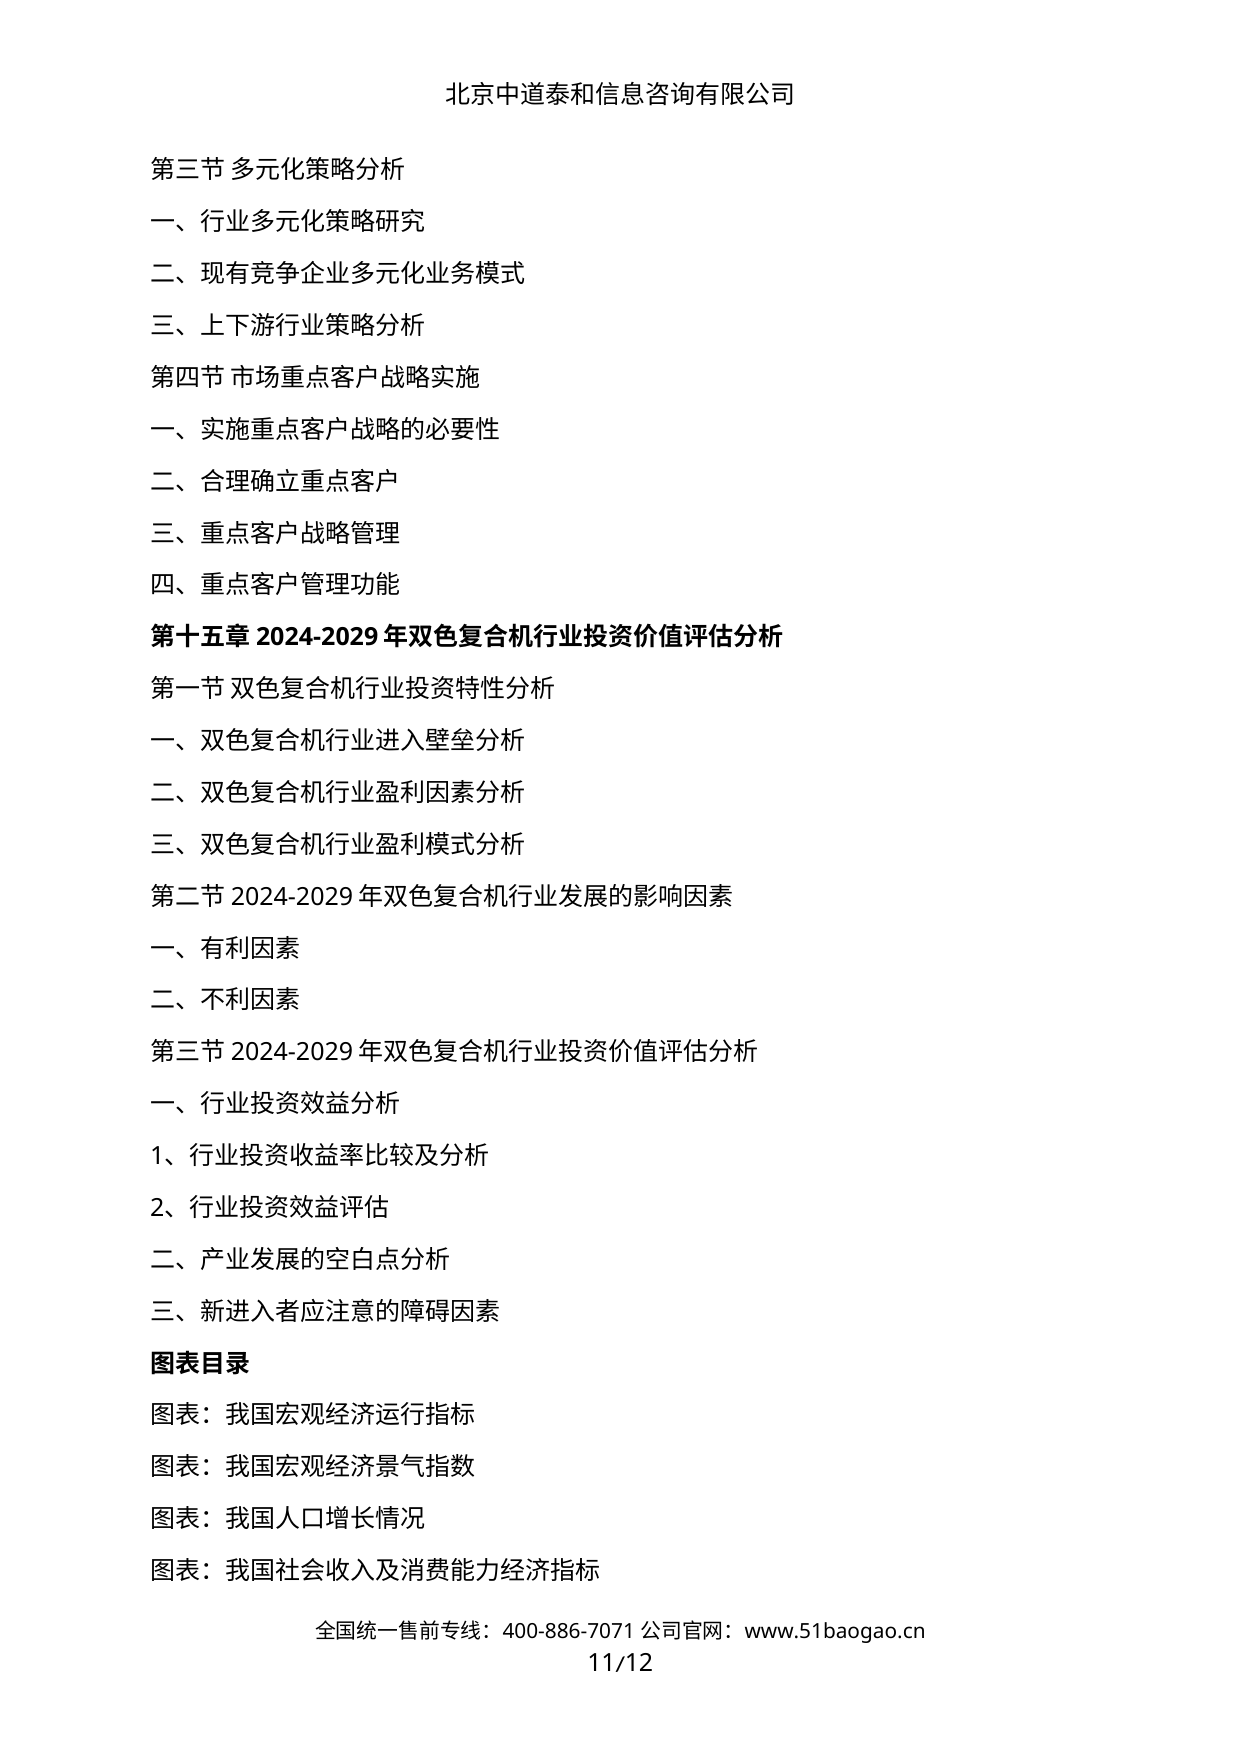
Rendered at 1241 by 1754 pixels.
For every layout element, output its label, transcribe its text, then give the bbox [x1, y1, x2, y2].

text 图表：我国宏观经济景气指数 [150, 1447, 1090, 1483]
text 三、上下游行业策略分析 [150, 306, 1090, 342]
text 图表目录 [150, 1343, 1090, 1379]
text 一、有利因素 [150, 928, 1090, 964]
text 第二节 2024-2029年双色复合机行业发展的影响因素 [150, 876, 1090, 912]
text 图表：我国宏观经济运行指标 [150, 1395, 1090, 1431]
text 第三节 多元化策略分析 [150, 150, 1090, 186]
text 三、双色复合机行业盈利模式分析 [150, 824, 1090, 861]
text 一、实施重点客户战略的必要性 [150, 409, 1090, 446]
text 第一节 双色复合机行业投资特性分析 [150, 669, 1090, 705]
text 一、双色复合机行业进入壁垒分析 [150, 721, 1090, 757]
text 第三节 2024-2029年双色复合机行业投资价值评估分析 [150, 1032, 1090, 1068]
text 三、重点客户战略管理 [150, 513, 1090, 549]
text 二、合理确立重点客户 [150, 461, 1090, 497]
text 二、现有竞争企业多元化业务模式 [150, 254, 1090, 290]
text 二、双色复合机行业盈利因素分析 [150, 772, 1090, 809]
text 一、行业投资效益分析 [150, 1084, 1090, 1120]
text 二、产业发展的空白点分析 [150, 1239, 1090, 1276]
text 1、行业投资收益率比较及分析 [150, 1136, 1090, 1172]
text 图表：我国社会收入及消费能力经济指标 [150, 1551, 1090, 1587]
text 2、行业投资效益评估 [150, 1187, 1090, 1224]
text 二、不利因素 [150, 980, 1090, 1016]
text 四、重点客户管理功能 [150, 565, 1090, 601]
text 图表：我国人口增长情况 [150, 1499, 1090, 1535]
text 三、新进入者应注意的障碍因素 [150, 1291, 1090, 1327]
text 第四节 市场重点客户战略实施 [150, 357, 1090, 394]
text 第十五章 2024-2029年双色复合机行业投资价值评估分析 [150, 617, 1090, 653]
text 一、行业多元化策略研究 [150, 202, 1090, 238]
